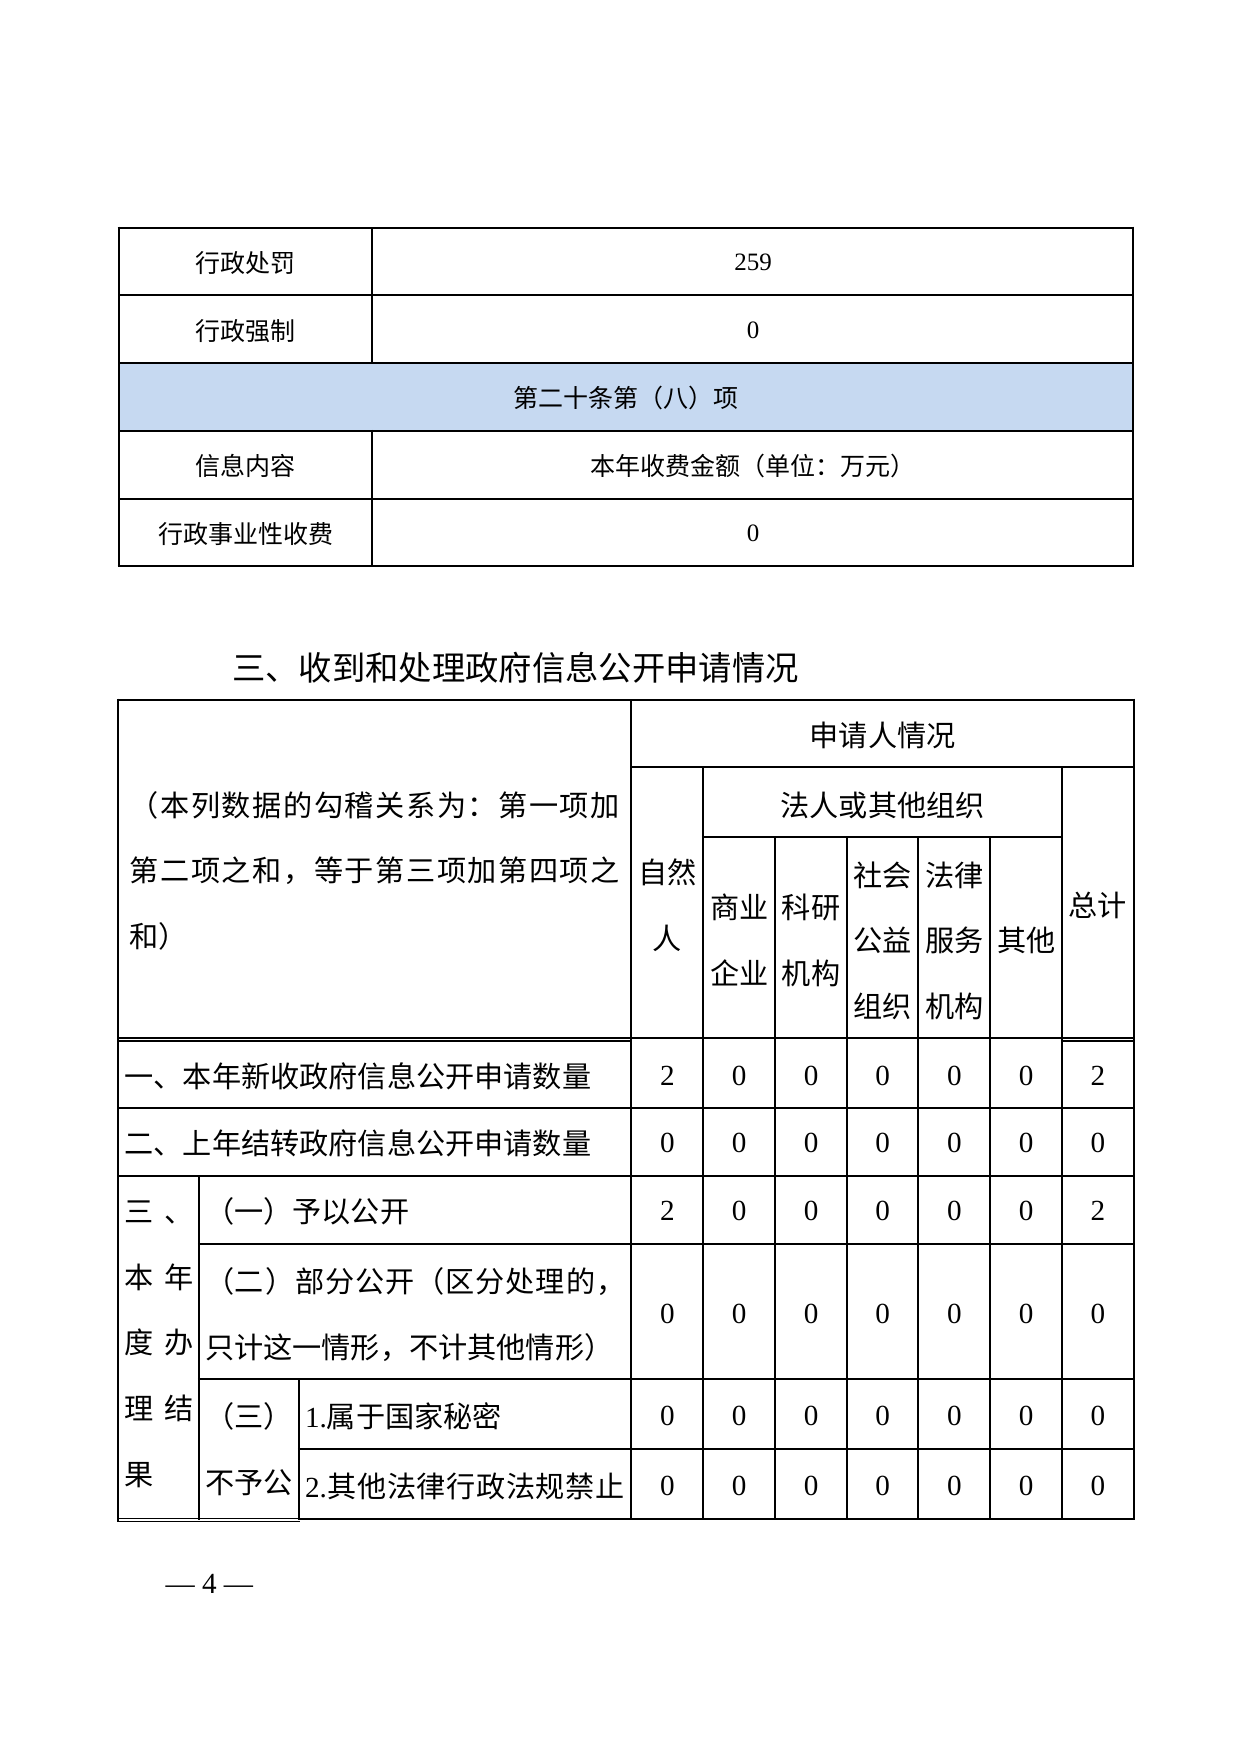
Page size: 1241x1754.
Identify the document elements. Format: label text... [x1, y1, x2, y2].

table_cell 2 [1063, 1177, 1133, 1243]
table_cell 0 [776, 1245, 846, 1378]
table_cell 第二十条第（八）项 [120, 364, 1132, 430]
table_cell 0 [991, 1039, 1061, 1107]
table_cell 2 [1063, 1042, 1133, 1107]
table_cell 三、本年度办理结果 [119, 1177, 198, 1518]
table_cell 0 [704, 1177, 774, 1243]
table_cell 本年收费金额（单位：万元） [373, 432, 1132, 497]
table_cell 0 [1063, 1245, 1133, 1378]
table_cell 0 [632, 1109, 702, 1175]
table_cell 0 [704, 1245, 774, 1378]
table_cell 行政处罚 [120, 229, 371, 294]
table_cell 0 [704, 1109, 774, 1175]
table_cell 2.其他法律行政法规禁止公开 [300, 1450, 630, 1518]
table_cell 259 [373, 229, 1132, 294]
text 三、收到和处理政府信息公开申请情况 [165, 633, 1087, 698]
table_cell 0 [919, 1450, 989, 1518]
table_cell 0 [991, 1109, 1061, 1175]
table_cell （三）不予公开 [200, 1380, 298, 1518]
table_cell 0 [991, 1177, 1061, 1243]
table_cell 0 [991, 1450, 1061, 1518]
table_cell 0 [991, 1245, 1061, 1378]
table_cell 商业 企业 [704, 838, 774, 1037]
table_cell 0 [704, 1380, 774, 1448]
table_header （本列数据的勾稽关系为：第一项加第二项之和，等于第三项加第四项之和） [119, 701, 630, 1037]
table_cell 0 [848, 1450, 917, 1518]
table_cell 自然人 [632, 768, 702, 1037]
table_cell 0 [776, 1109, 846, 1175]
table_cell 0 [919, 1245, 989, 1378]
table_cell 法律服务机构 [919, 838, 989, 1037]
table_cell 0 [776, 1039, 846, 1107]
table_cell 0 [776, 1380, 846, 1448]
table_header 申请人情况 [632, 701, 1133, 766]
table_cell 0 [1063, 1109, 1133, 1175]
table_cell 0 [848, 1380, 917, 1448]
table_cell 0 [848, 1039, 917, 1107]
table_cell 0 [776, 1177, 846, 1243]
table_cell 0 [1063, 1380, 1133, 1448]
table_cell 0 [776, 1450, 846, 1518]
table_cell 0 [632, 1380, 702, 1448]
table_cell 0 [919, 1109, 989, 1175]
table_cell 信息内容 [120, 432, 371, 497]
table_cell 0 [991, 1380, 1061, 1448]
table_cell 总计 [1063, 768, 1133, 1037]
table_cell （一）予以公开 [200, 1177, 630, 1243]
table_cell 0 [848, 1109, 917, 1175]
table_cell 0 [1063, 1450, 1133, 1518]
table_cell 社会公益组织 [848, 838, 917, 1037]
table_cell 科研 机构 [776, 838, 846, 1037]
table_cell 0 [919, 1039, 989, 1107]
table_cell （二）部分公开（区分处理的，只计这一情形，不计其他情形） [200, 1245, 630, 1378]
table_cell 0 [632, 1450, 702, 1518]
table_cell 行政强制 [120, 296, 371, 362]
table_cell 0 [373, 296, 1132, 362]
table_cell 0 [848, 1177, 917, 1243]
table_cell 行政事业性收费 [120, 500, 371, 565]
table_cell 2 [632, 1039, 702, 1107]
table_cell 0 [373, 500, 1132, 565]
table_cell 0 [704, 1450, 774, 1518]
table_cell 其他 [991, 838, 1061, 1037]
table_cell 二、上年结转政府信息公开申请数量 [119, 1109, 630, 1175]
table_cell 0 [848, 1245, 917, 1378]
table_cell 法人或其他组织 [704, 768, 1061, 836]
table_cell 2 [632, 1177, 702, 1243]
table_cell 0 [704, 1039, 774, 1107]
table_cell 1.属于国家秘密 [300, 1380, 630, 1448]
table_cell 0 [919, 1380, 989, 1448]
table_cell 0 [919, 1177, 989, 1243]
table_cell 0 [632, 1245, 702, 1378]
table_cell 一、本年新收政府信息公开申请数量 [119, 1042, 630, 1107]
